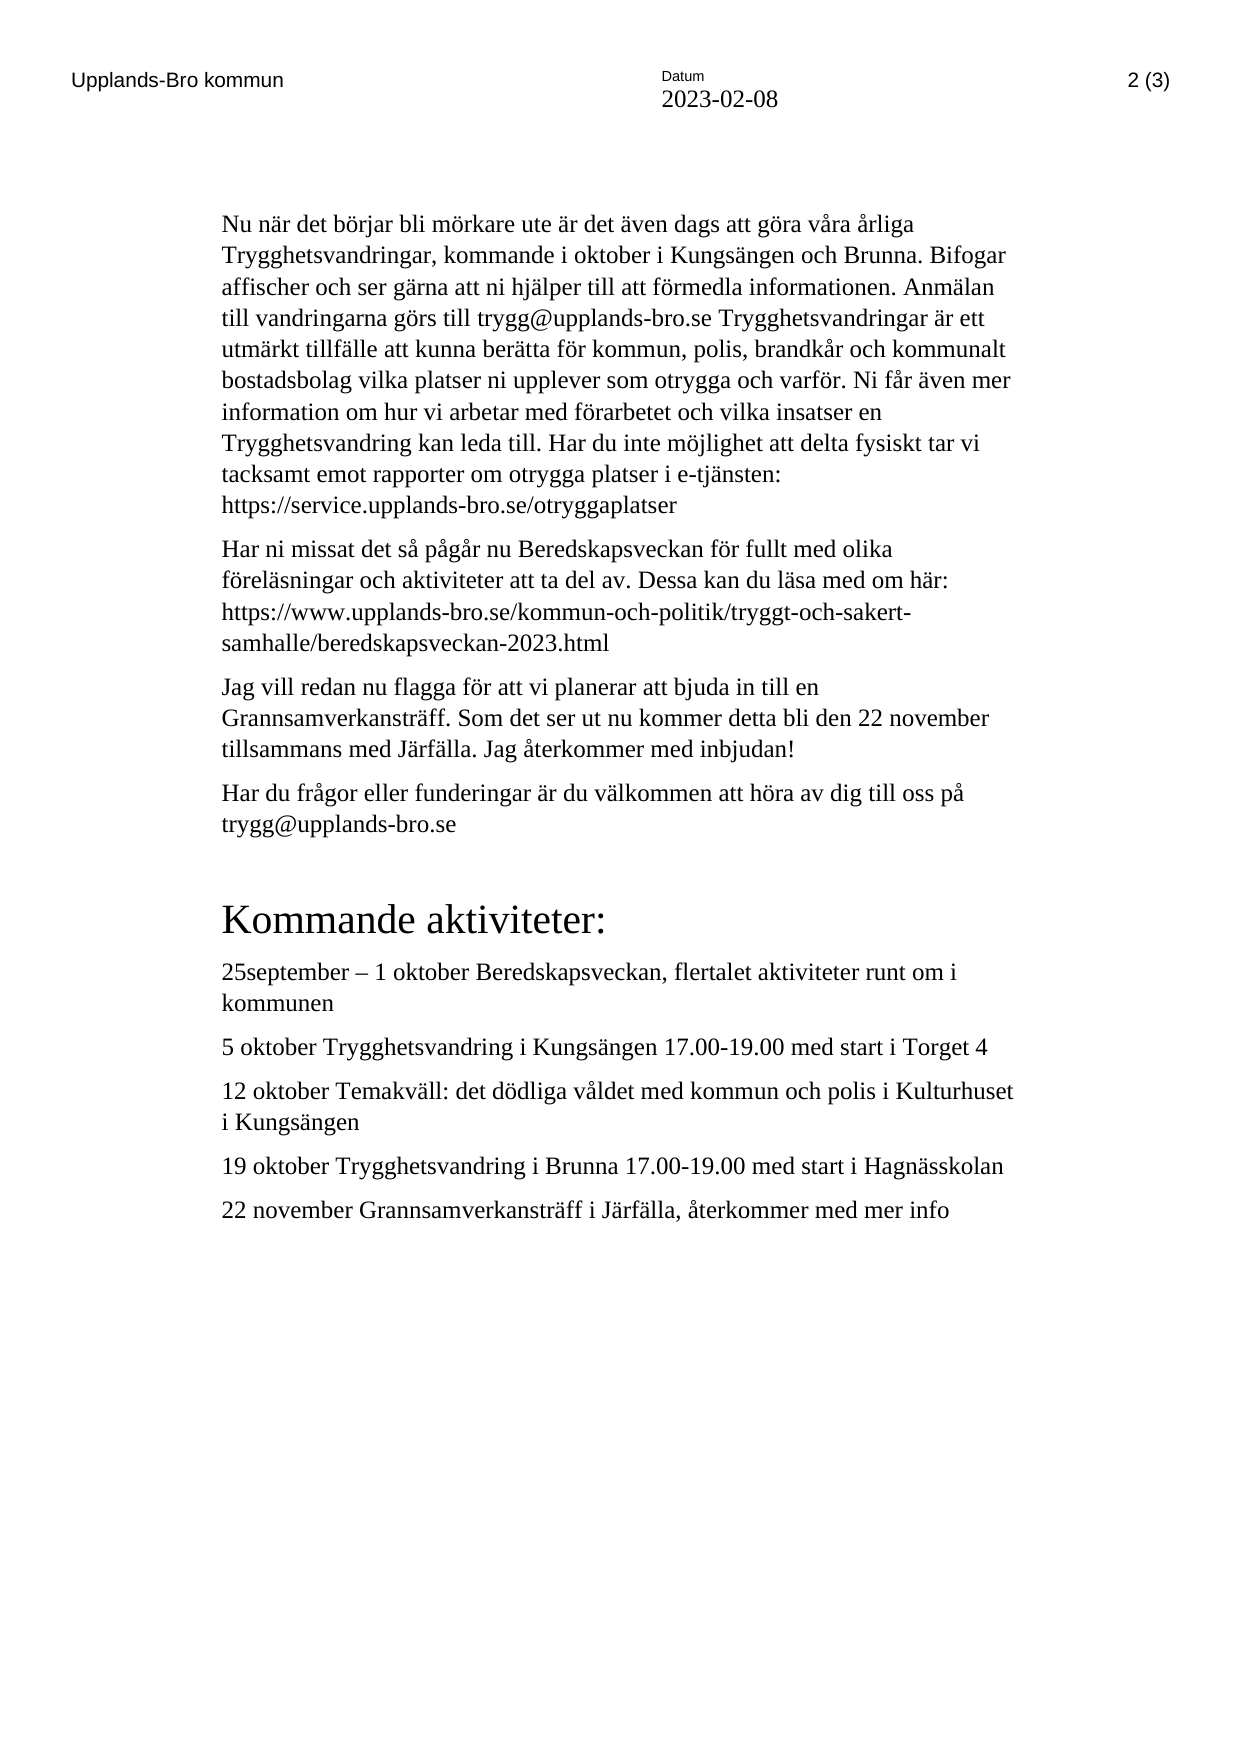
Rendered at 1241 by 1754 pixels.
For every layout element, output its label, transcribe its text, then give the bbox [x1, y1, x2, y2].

text 25september – 1 oktober Beredskapsveckan, flertalet aktiviteter runt om i kommunen [221, 955, 1019, 1017]
text 22 november Grannsamverkansträff i Järfälla, återkommer med mer info [221, 1192, 1019, 1223]
text Har ni missat det så pågår nu Beredskapsveckan för fullt med olika föreläsningar och aktiviteter att ta del av. Dessa kan du läsa med om här: https://www.upplands-bro.se/kommun-och-politik/tryggt-och-sakert-samhalle/beredskapsveckan-2023.html [221, 532, 1019, 657]
text Har du frågor eller funderingar är du välkommen att höra av dig till oss på trygg@upplands-bro.se [221, 776, 1019, 838]
text Nu när det börjar bli mörkare ute är det även dags att göra våra årliga Trygghetsvandringar, kommande i oktober i Kungsängen och Brunna. Bifogar affischer och ser gärna att ni hjälper till att förmedla informationen. Anmälan till vandringarna görs till trygg@upplands-bro.se Trygghetsvandringar är ett utmärkt tillfälle att kunna berätta för kommun, polis, brandkår och kommunalt bostadsbolag vilka platser ni upplever som otrygga och varför. Ni får även mer information om hur vi arbetar med förarbetet och vilka insatser en Trygghetsvandring kan leda till. Har du inte möjlighet att delta fysiskt tar vi tacksamt emot rapporter om otrygga platser i e-tjänsten: https://service.upplands-bro.se/otryggaplatser [221, 207, 1019, 519]
text 5 oktober Trygghetsvandring i Kungsängen 17.00-19.00 med start i Torget 4 [221, 1030, 1019, 1061]
text Jag vill redan nu flagga för att vi planerar att bjuda in till en Grannsamverkansträff. Som det ser ut nu kommer detta bli den 22 november tillsammans med Järfälla. Jag återkommer med inbjudan! [221, 669, 1019, 763]
text Kommande aktiviteter: [221, 894, 1019, 942]
text 19 oktober Trygghetsvandring i Brunna 17.00-19.00 med start i Hagnässkolan [221, 1148, 1019, 1180]
text 12 oktober Temakväll: det dödliga våldet med kommun och polis i Kulturhuset i Kungsängen [221, 1073, 1019, 1136]
